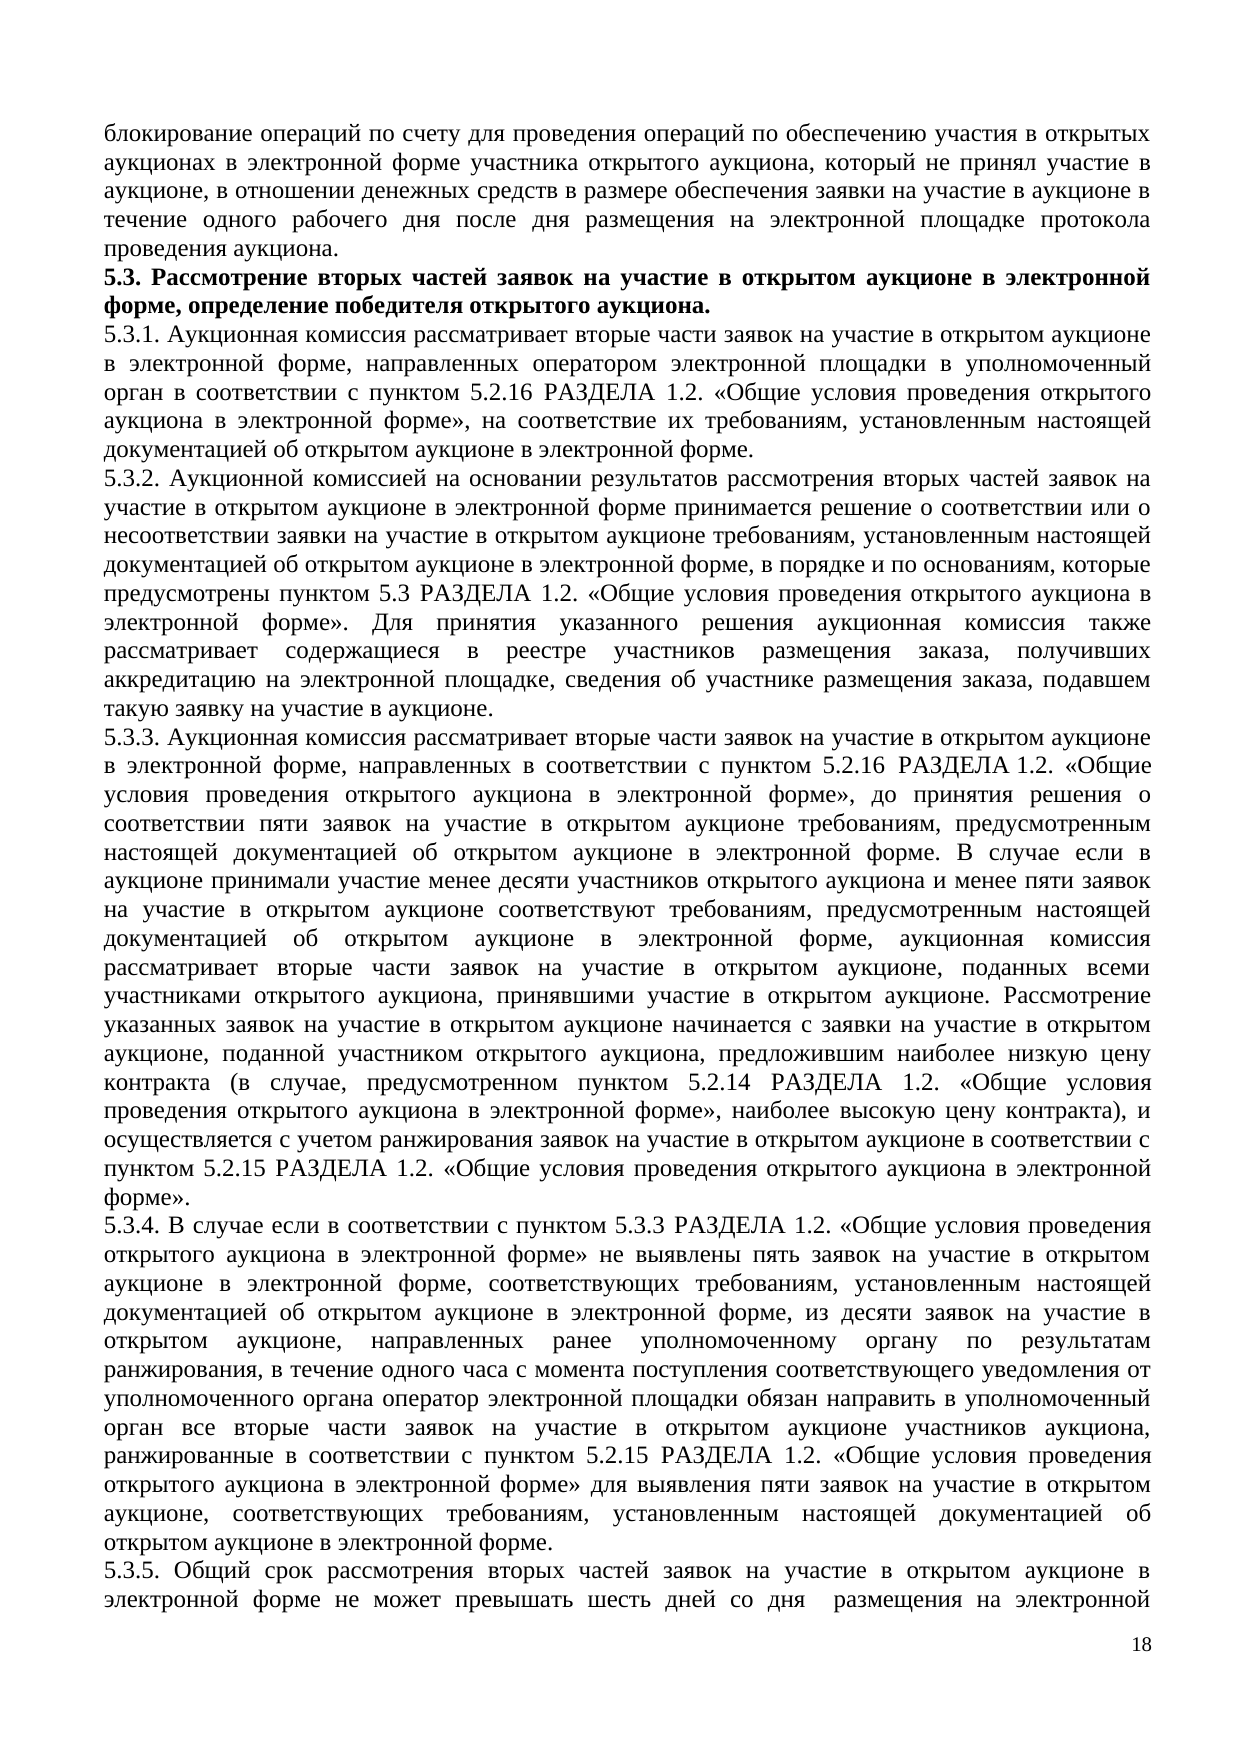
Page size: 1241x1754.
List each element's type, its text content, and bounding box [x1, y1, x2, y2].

text 5.3. Рассмотрение вторых частей заявок на участие в открытом аукционе в электронной форме, определение победителя открытого аукциона. [103, 262, 1152, 319]
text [103, 118, 1152, 262]
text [103, 1556, 1152, 1613]
text 5.3.4. В случае если в соответствии с пунктом 5.3.3 Раздела 1.2. «Общие условия проведения открытого аукциона в электронной форме» не выявлены пять заявок на участие в открытом аукционе в электронной форме, соответствующих требованиям, установленным настоящей документацией об открытом аукционе в электронной форме, из десяти заявок на участие в открытом аукционе, направленных ранее уполномоченному органу по результатам ранжирования, в течение одного часа с момента поступления соответствующего уведомления от уполномоченного органа оператор электронной площадки обязан направить в уполномоченный орган все вторые части заявок на участие в открытом аукционе участников аукциона, ранжированные в соответствии с пунктом 5.2.15 Раздела 1.2. «Общие условия проведения открытого аукциона в электронной форме» для выявления пяти заявок на участие в открытом аукционе, соответствующих требованиям, установленным настоящей документацией об открытом аукционе в электронной форме. [103, 1211, 1152, 1556]
text 5.3.3. Аукционная комиссия рассматривает вторые части заявок на участие в открытом аукционе в электронной форме, направленных в соответствии с пунктом 5.2.16 Раздела 1.2. «Общие условия проведения открытого аукциона в электронной форме», до принятия решения о соответствии пяти заявок на участие в открытом аукционе требованиям, предусмотренным настоящей документацией об открытом аукционе в электронной форме. В случае если в аукционе принимали участие менее десяти участников открытого аукциона и менее пяти заявок на участие в открытом аукционе соответствуют требованиям, предусмотренным настоящей документацией об открытом аукционе в электронной форме, аукционная комиссия рассматривает вторые части заявок на участие в открытом аукционе, поданных всеми участниками открытого аукциона, принявшими участие в открытом аукционе. Рассмотрение указанных заявок на участие в открытом аукционе начинается с заявки на участие в открытом аукционе, поданной участником открытого аукциона, предложившим наиболее низкую цену контракта (в случае, предусмотренном пунктом 5.2.14 Раздела 1.2. «Общие условия проведения открытого аукциона в электронной форме», наиболее высокую цену контракта), и осуществляется с учетом ранжирования заявок на участие в открытом аукционе в соответствии с пунктом 5.2.15 Раздела 1.2. «Общие условия проведения открытого аукциона в электронной форме». [103, 722, 1152, 1211]
text 5.3.1. Аукционная комиссия рассматривает вторые части заявок на участие в открытом аукционе в электронной форме, направленных оператором электронной площадки в уполномоченный орган в соответствии с пунктом 5.2.16 Раздела 1.2. «Общие условия проведения открытого аукциона в электронной форме», на соответствие их требованиям, установленным настоящей документацией об открытом аукционе в электронной форме. [103, 319, 1152, 463]
text 5.3.2. Аукционной комиссией на основании результатов рассмотрения вторых частей заявок на участие в открытом аукционе в электронной форме принимается решение о соответствии или о несоответствии заявки на участие в открытом аукционе требованиям, установленным настоящей документацией об открытом аукционе в электронной форме, в порядке и по основаниям, которые предусмотрены пунктом 5.3 Раздела 1.2. «Общие условия проведения открытого аукциона в электронной форме». Для принятия указанного решения аукционная комиссия также рассматривает содержащиеся в реестре участников размещения заказа, получивших аккредитацию на электронной площадке, сведения об участнике размещения заказа, подавшем такую заявку на участие в аукционе. [103, 463, 1152, 722]
